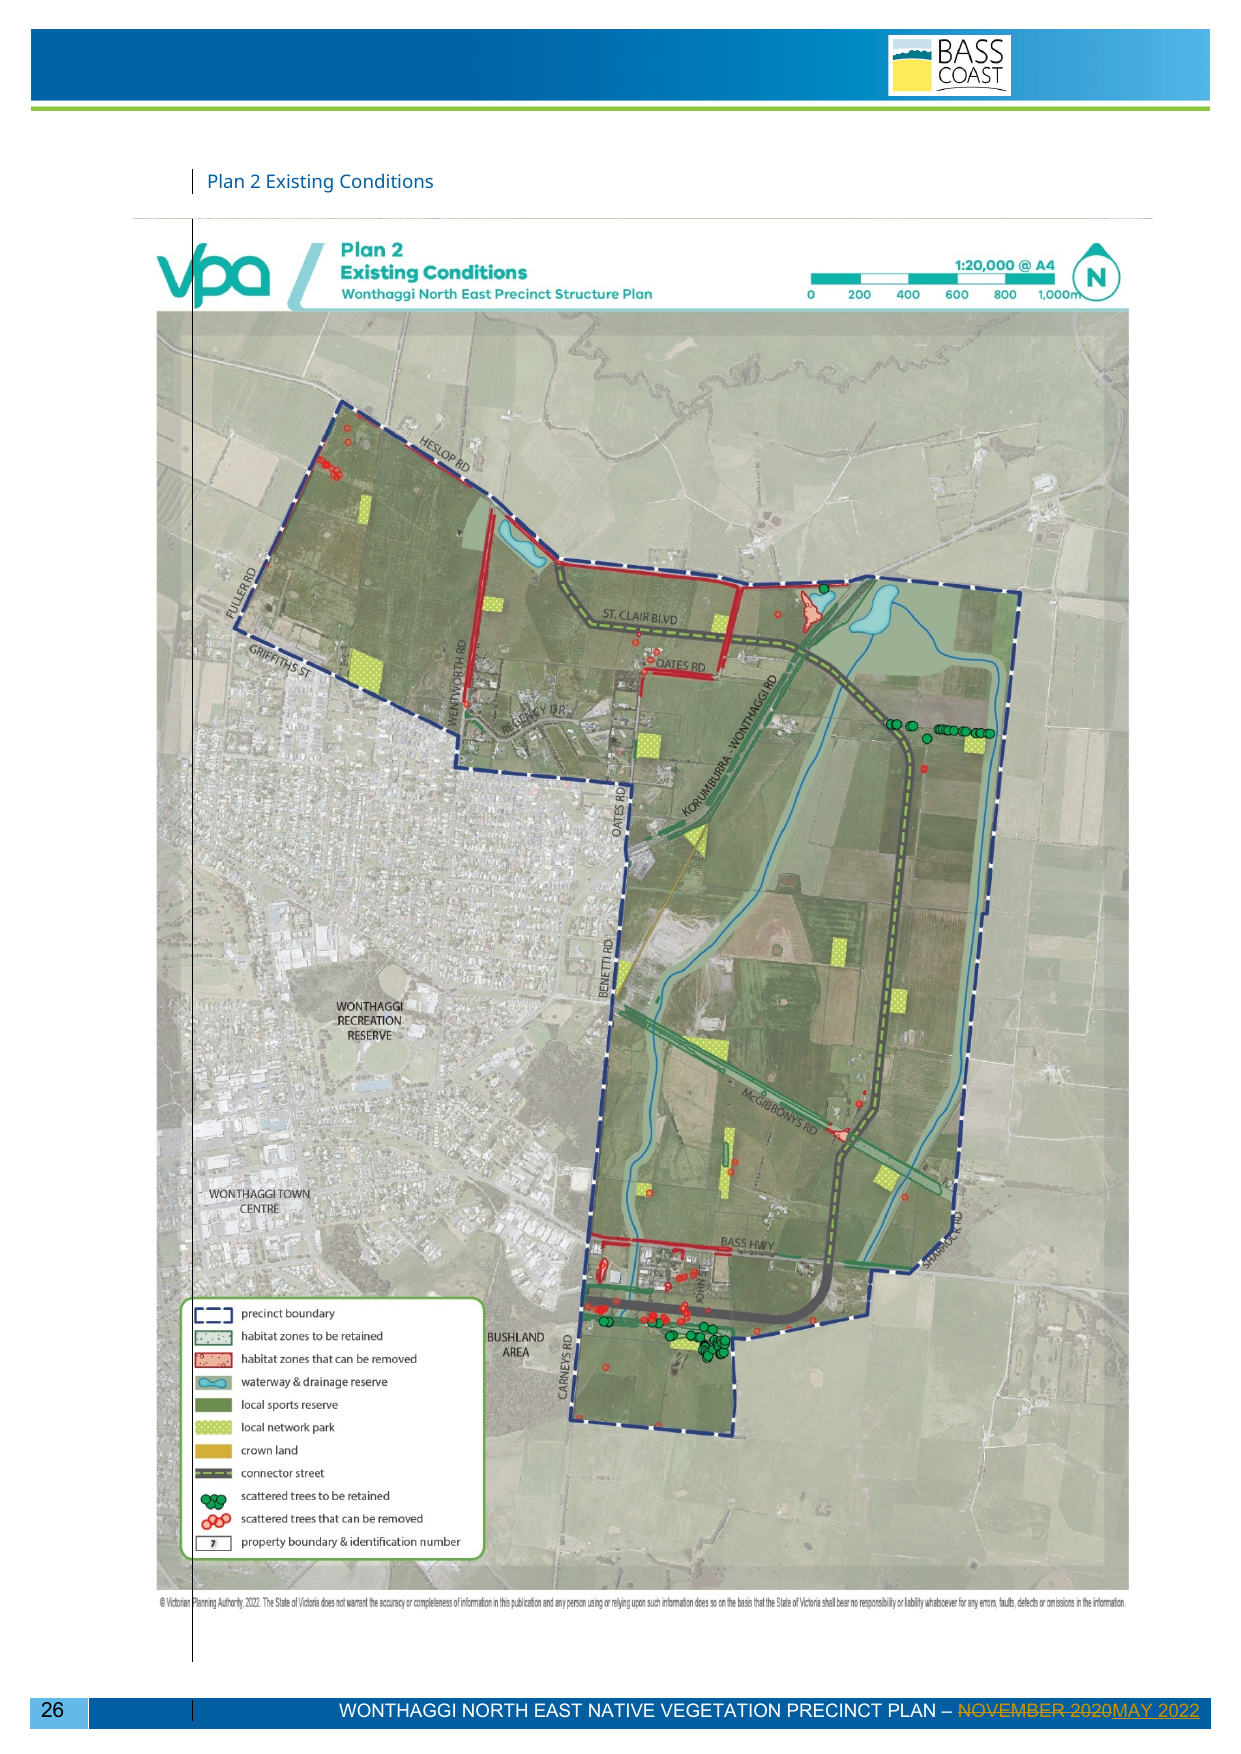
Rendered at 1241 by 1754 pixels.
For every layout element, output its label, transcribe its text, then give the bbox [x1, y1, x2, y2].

picture [29, 29, 1211, 111]
picture [132, 218, 192, 1662]
picture [193, 218, 1153, 1662]
text Plan 2 Existing Conditions [207, 168, 1122, 194]
